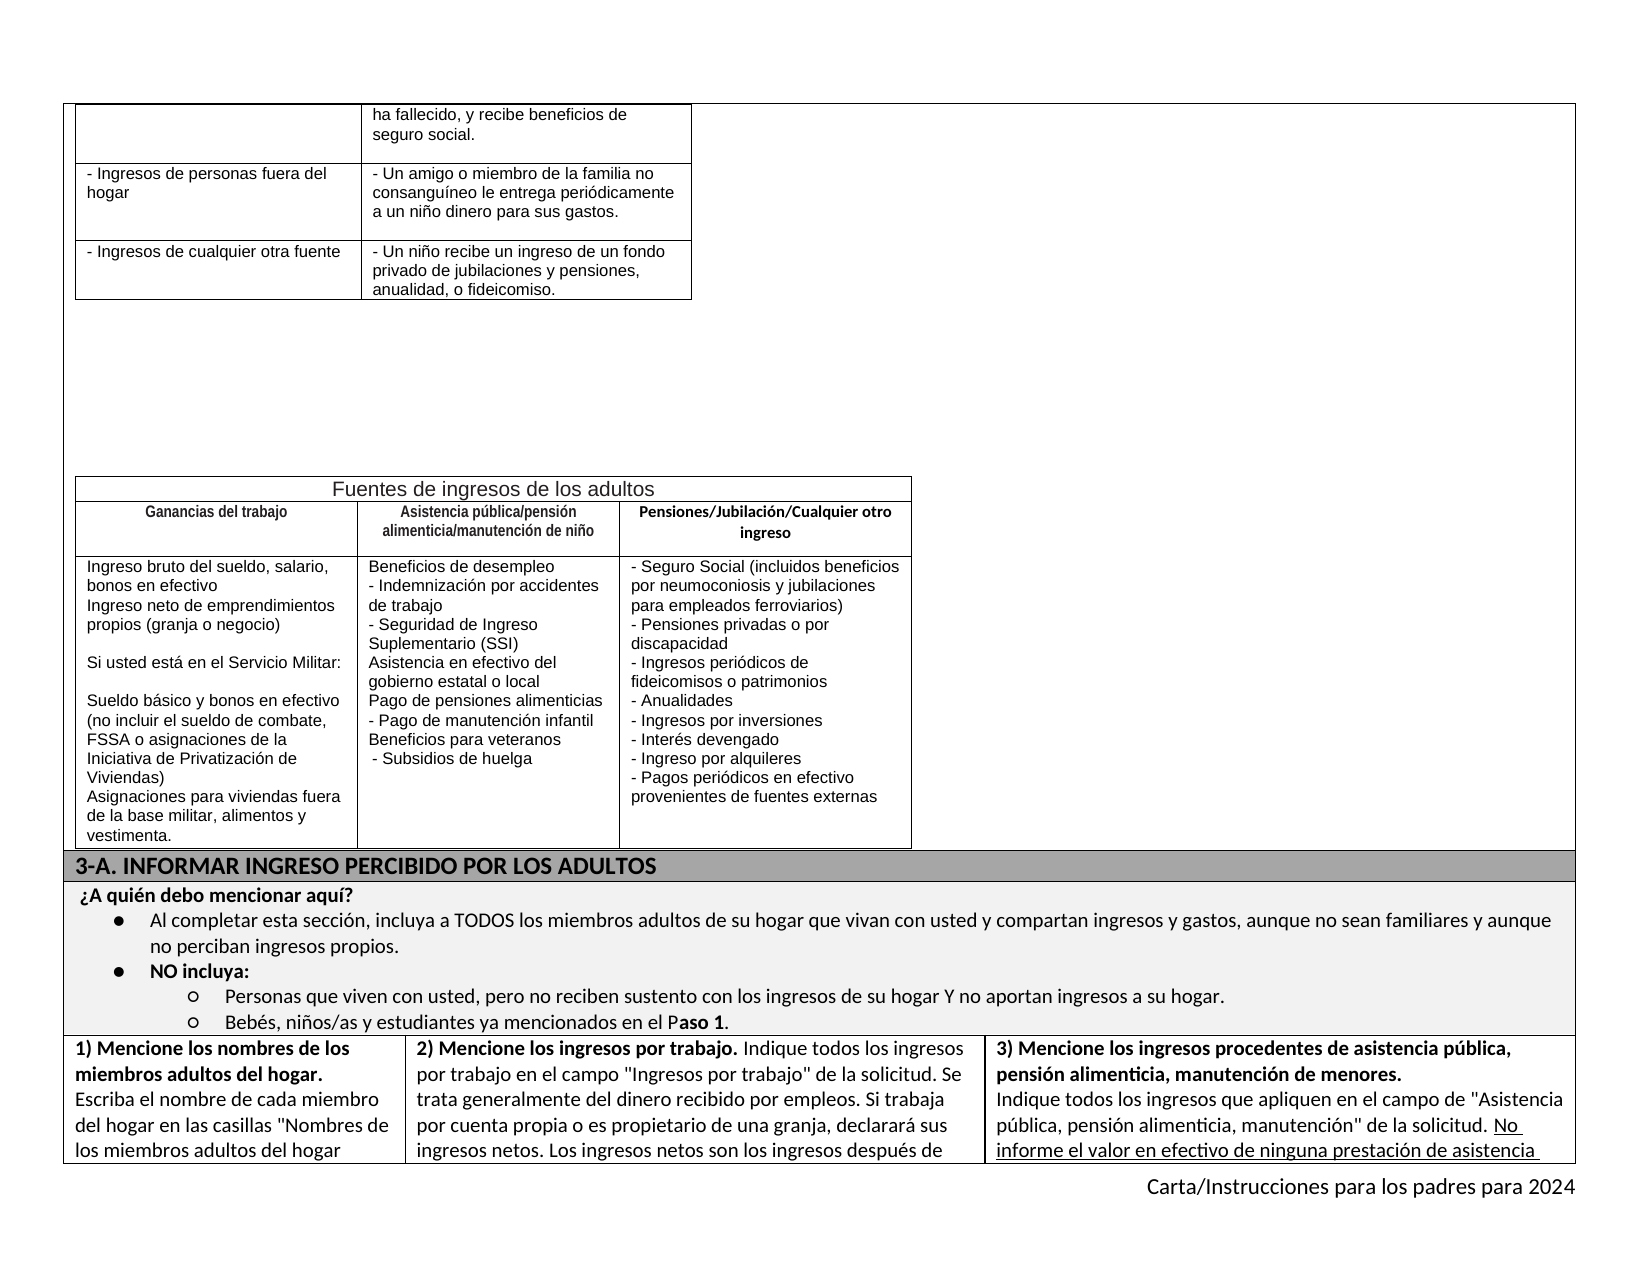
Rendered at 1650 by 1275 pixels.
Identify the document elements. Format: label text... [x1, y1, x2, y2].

table_cell 3-A. INFORMAR INGRESO PERCIBIDO POR LOS ADULTOS [64, 851, 1575, 881]
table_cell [64, 104, 1575, 849]
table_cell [986, 1036, 1575, 1163]
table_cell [64, 1036, 405, 1163]
table_cell ¿A quién debo mencionar aquí? Al completar esta sección, incluya a TODOS los miembros adultos de su hogar que vivan con usted y compartan ingresos y gastos, aunque no sean familiares y aunque no perciban ingresos propios. NO incluya: Personas que viven con usted, pero no reciben sustento con los ingresos de su hogar Y no aportan ingresos a su hogar. Bebés, niños/as y estudiantes ya mencionados en el Paso 1. [64, 882, 1575, 1034]
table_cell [406, 1036, 984, 1163]
